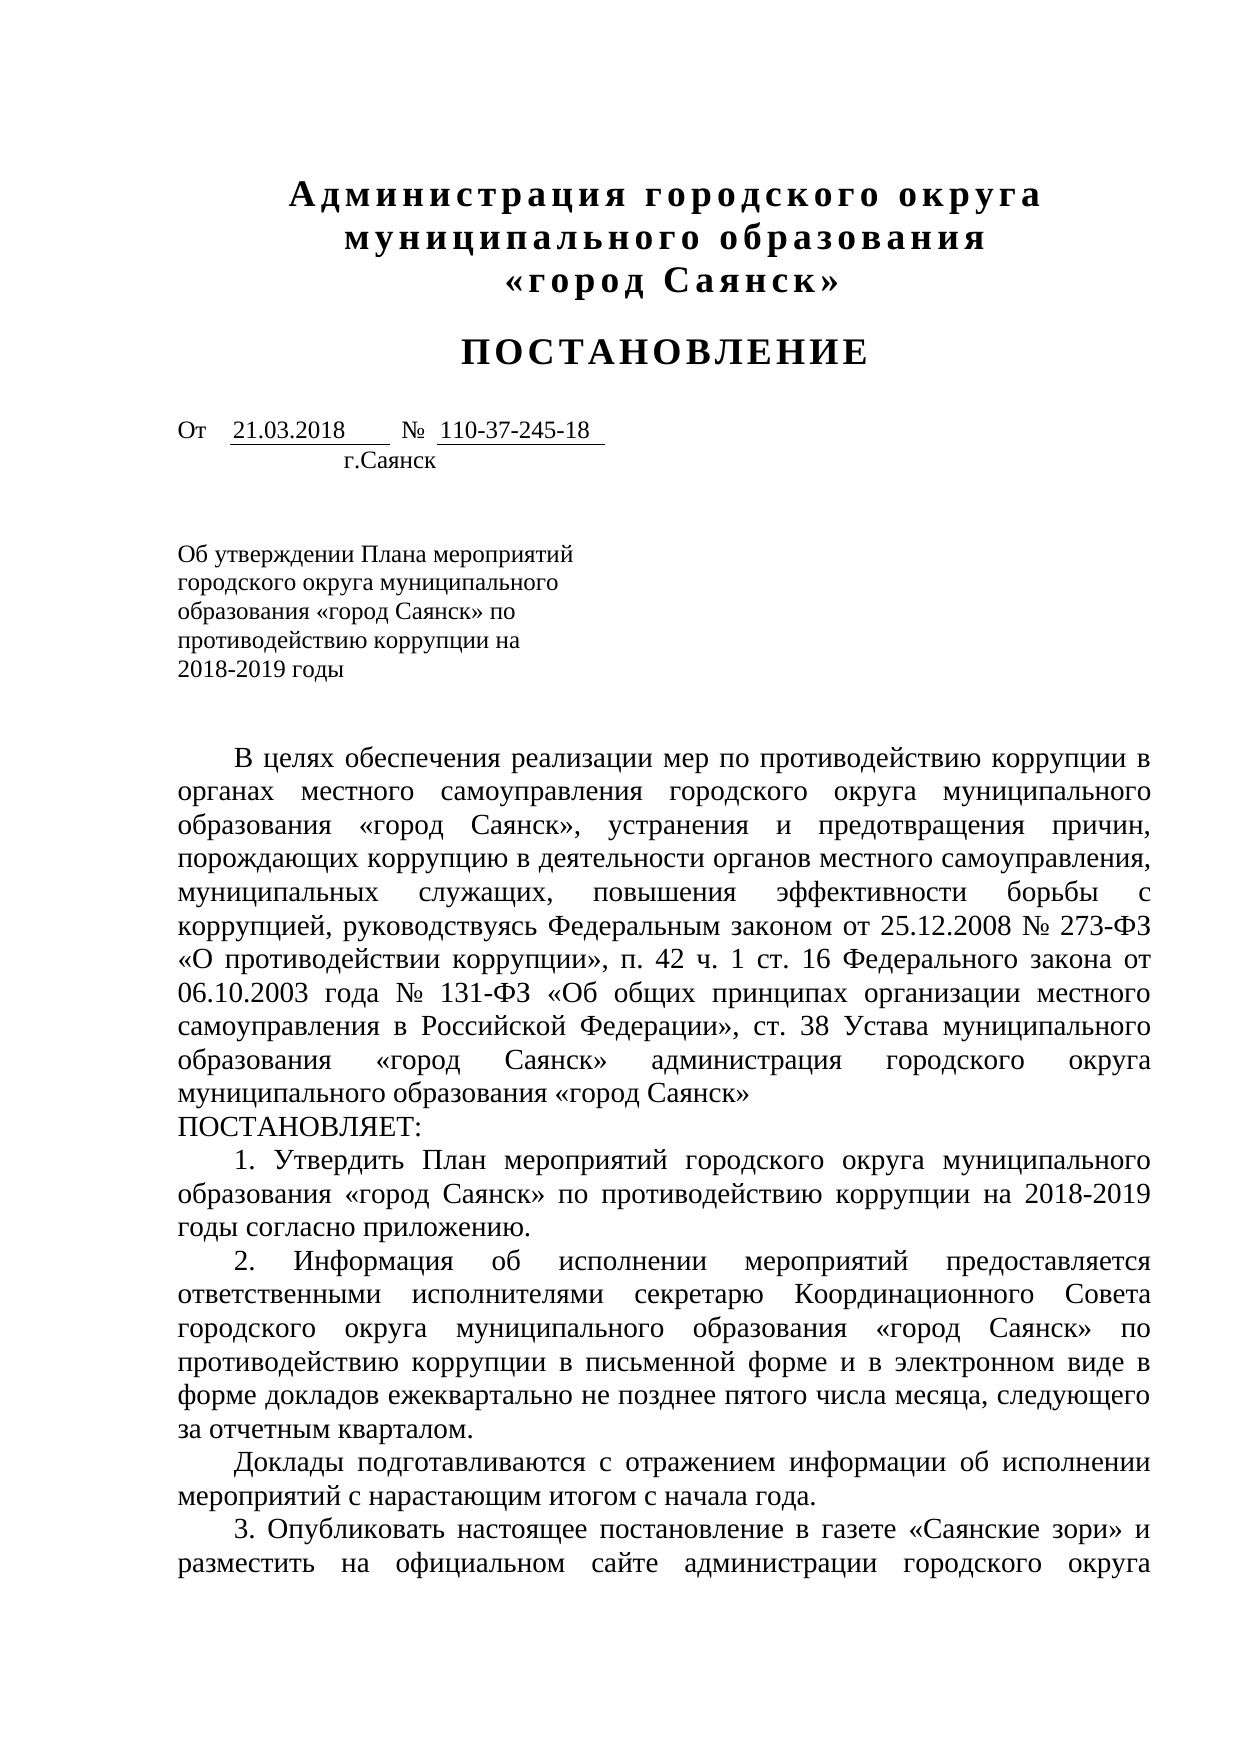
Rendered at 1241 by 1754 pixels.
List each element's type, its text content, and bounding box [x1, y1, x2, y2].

text образования «город Саянск» по [177, 596, 1152, 625]
table_header 21.03.2018 [230, 416, 390, 444]
table_header № [390, 416, 437, 444]
text 2018-2019 годы [177, 654, 1152, 682]
text В целях обеспечения реализации мер по противодействию коррупции в органах местного самоуправления городского округа муниципального образования «город Саянск», устранения и предотвращения причин, порождающих коррупцию в деятельности органов местного самоуправления, муниципальных служащих, повышения эффективности борьбы с коррупцией, руководствуясь Федеральным законом от 25.12.2008 № 273-ФЗ «О противодействии коррупции», п. 42 ч. 1 ст. 16 Федерального закона от 06.10.2003 года № 131-ФЗ «Об общих принципах организации местного самоуправления в Российской Федерации», ст. 38 Устава муниципального образования «город Саянск» администрация городского округа муниципального образования «город Саянск» [177, 740, 1152, 1109]
text 1. Утвердить План мероприятий городского округа муниципального образования «город Саянск» по противодействию коррупции на 2018-2019 годы согласно приложению. [177, 1142, 1152, 1243]
text ПОСТАНОВЛЕНИЕ [177, 329, 1152, 372]
table_cell г.Саянск [174, 444, 605, 474]
text Администрация городского округа муниципального образования [177, 171, 1152, 257]
text Об утверждении Плана мероприятий [177, 539, 1152, 567]
text ПОСТАНОВЛЯЕТ: [177, 1109, 1152, 1142]
text городского округа муниципального [177, 567, 1152, 596]
text Доклады подготавливаются с отражением информации об исполнении мероприятий с нарастающим итогом с начала года. [177, 1444, 1152, 1511]
table_header От [174, 416, 230, 444]
table_header 110-37-245-18 [437, 416, 605, 444]
text противодействию коррупции на [177, 625, 1152, 654]
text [177, 1511, 1152, 1578]
text 2. Информация об исполнении мероприятий предоставляется ответственными исполнителями секретарю Координационного Совета городского округа муниципального образования «город Саянск» по противодействию коррупции в письменной форме и в электронном виде в форме докладов ежеквартально не позднее пятого числа месяца, следующего за отчетным кварталом. [177, 1243, 1152, 1444]
text «город Саянск» [177, 257, 1152, 301]
